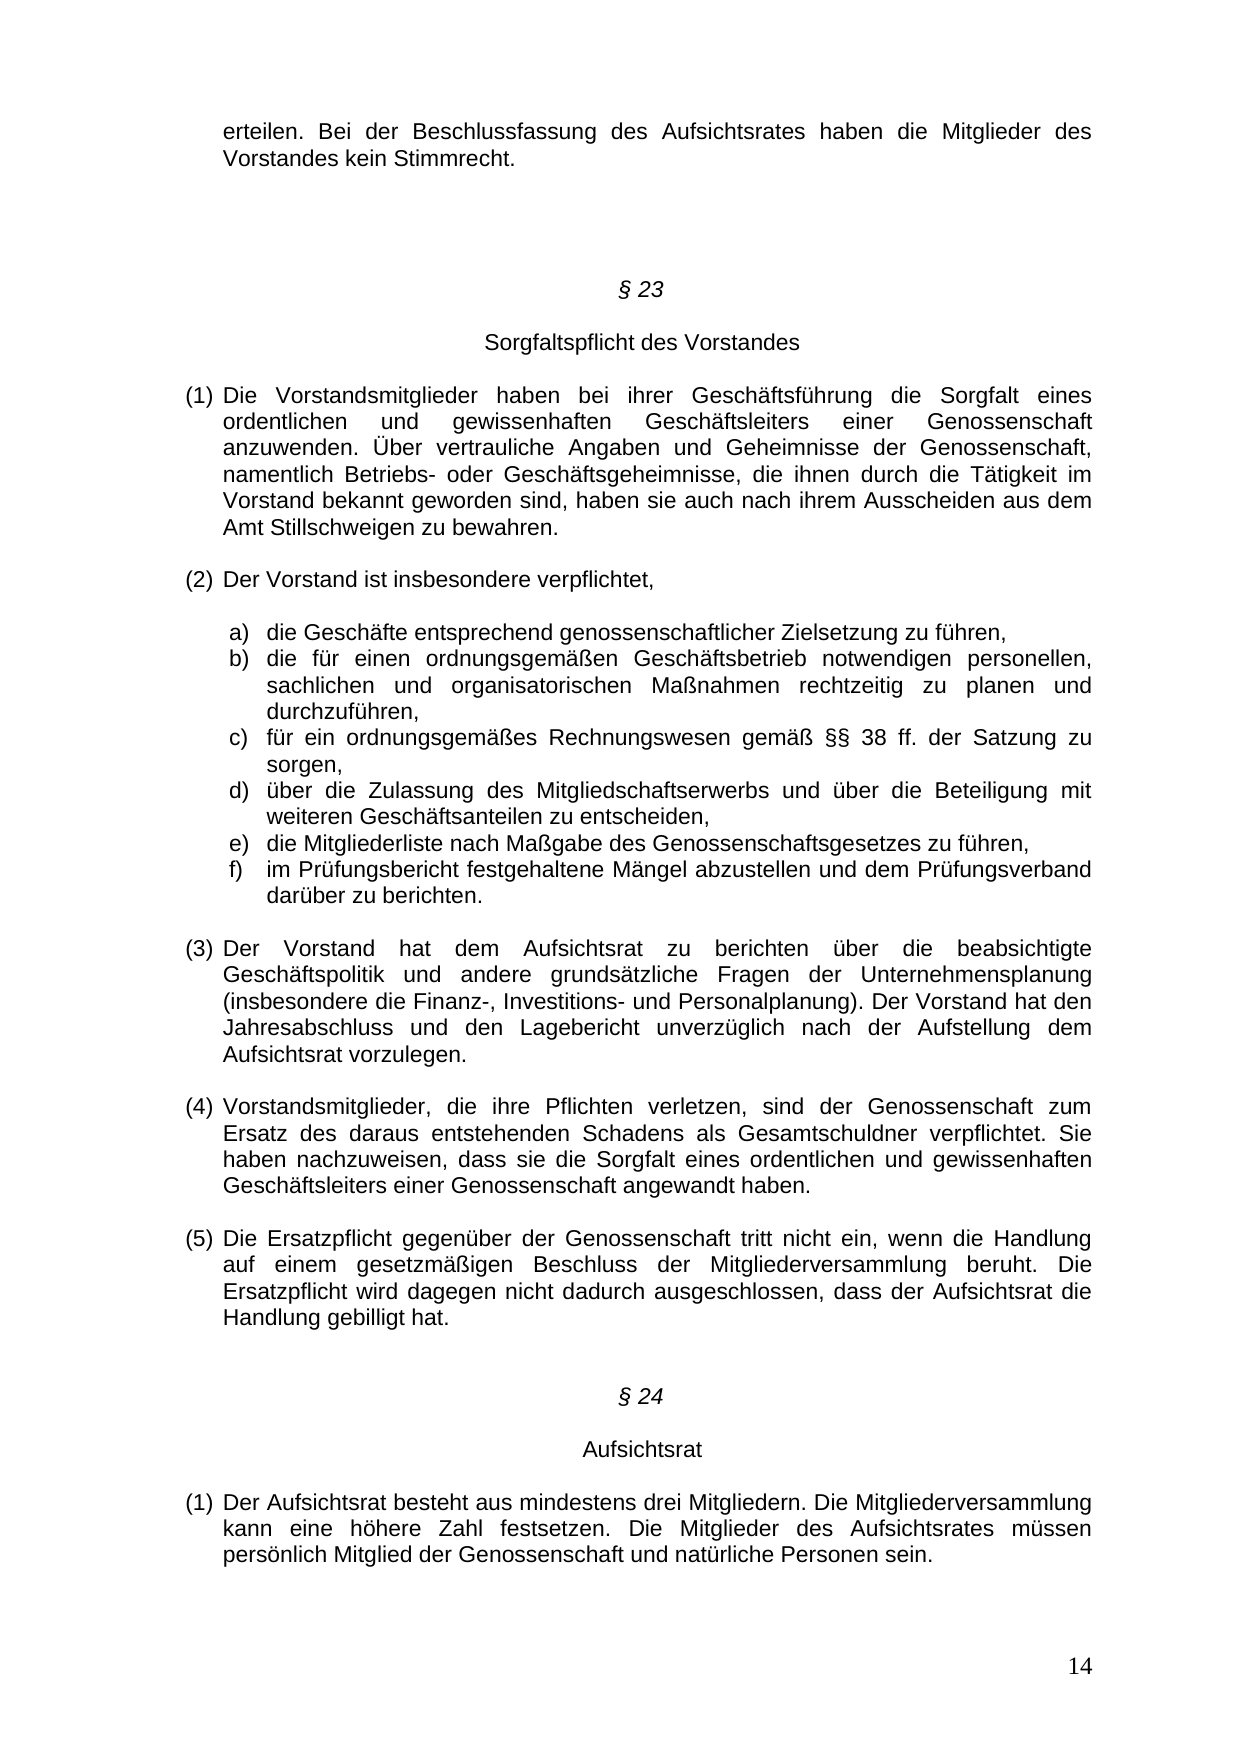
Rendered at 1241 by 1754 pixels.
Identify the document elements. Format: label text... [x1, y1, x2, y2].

list Der Vorstand ist insbesondere verpflichtet, [185, 566, 1092, 592]
list Die Vorstandsmitglieder haben bei ihrer Geschäftsführung die Sorgfalt eines ordentlichen und gewissenhaften Geschäftsleiters einer Genossenschaft anzuwenden. Über vertrauliche Angaben und Geheimnisse der Genossenschaft, namentlich Betriebs- oder Geschäftsgeheimnisse, die ihnen durch die Tätigkeit im Vorstand bekannt geworden sind, haben sie auch nach ihrem Ausscheiden aus dem Amt Stillschweigen zu bewahren. [185, 382, 1092, 540]
list für ein ordnungsgemäßes Rechnungswesen gemäß §§ 38 ff. der Satzung zu sorgen, [229, 724, 1092, 777]
text Sorgfaltspflicht des Vorstandes [191, 329, 1092, 355]
text § 24 [191, 1383, 1092, 1409]
list die Geschäfte entsprechend genossenschaftlicher Zielsetzung zu führen, [229, 619, 1092, 645]
text Aufsichtsrat [191, 1436, 1092, 1462]
list im Prüfungsbericht festgehaltene Mängel abzustellen und dem Prüfungsverband darüber zu berichten. [229, 856, 1092, 909]
list Vorstandsmitglieder, die ihre Pflichten verletzen, sind der Genossenschaft zum Ersatz des daraus entstehenden Schadens als Gesamtschuldner verpflichtet. Sie haben nachzuweisen, dass sie die Sorgfalt eines ordentlichen und gewissenhaften Geschäftsleiters einer Genossenschaft angewandt haben. [185, 1093, 1092, 1199]
list die Mitgliederliste nach Maßgabe des Genossenschaftsgesetzes zu führen, [229, 830, 1092, 856]
list über die Zulassung des Mitgliedschaftserwerbs und über die Beteiligung mit weiteren Geschäftsanteilen zu entscheiden, [229, 777, 1092, 830]
text § 23 [191, 276, 1092, 303]
list Der Vorstand hat dem Aufsichtsrat zu berichten über die beabsichtigte Geschäftspolitik und andere grundsätzliche Fragen der Unternehmensplanung (insbesondere die Finanz-, Investitions- und Personalplanung). Der Vorstand hat den Jahresabschluss und den Lagebericht unverzüglich nach der Aufstellung dem Aufsichtsrat vorzulegen. [185, 935, 1092, 1067]
list Die Ersatzpflicht gegenüber der Genossenschaft tritt nicht ein, wenn die Handlung auf einem gesetzmäßigen Beschluss der Mitgliederversammlung beruht. Die Ersatzpflicht wird dagegen nicht dadurch ausgeschlossen, dass der Aufsichtsrat die Handlung gebilligt hat. [185, 1225, 1092, 1330]
list die für einen ordnungsgemäßen Geschäftsbetrieb notwendigen personellen, sachlichen und organisatorischen Maßnahmen rechtzeitig zu planen und durchzuführen, [229, 645, 1092, 724]
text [185, 118, 1092, 171]
list Der Aufsichtsrat besteht aus mindestens drei Mitgliedern. Die Mitgliederversammlung kann eine höhere Zahl festsetzen. Die Mitglieder des Aufsichtsrates müssen persönlich Mitglied der Genossenschaft und natürliche Personen sein. [185, 1488, 1092, 1568]
